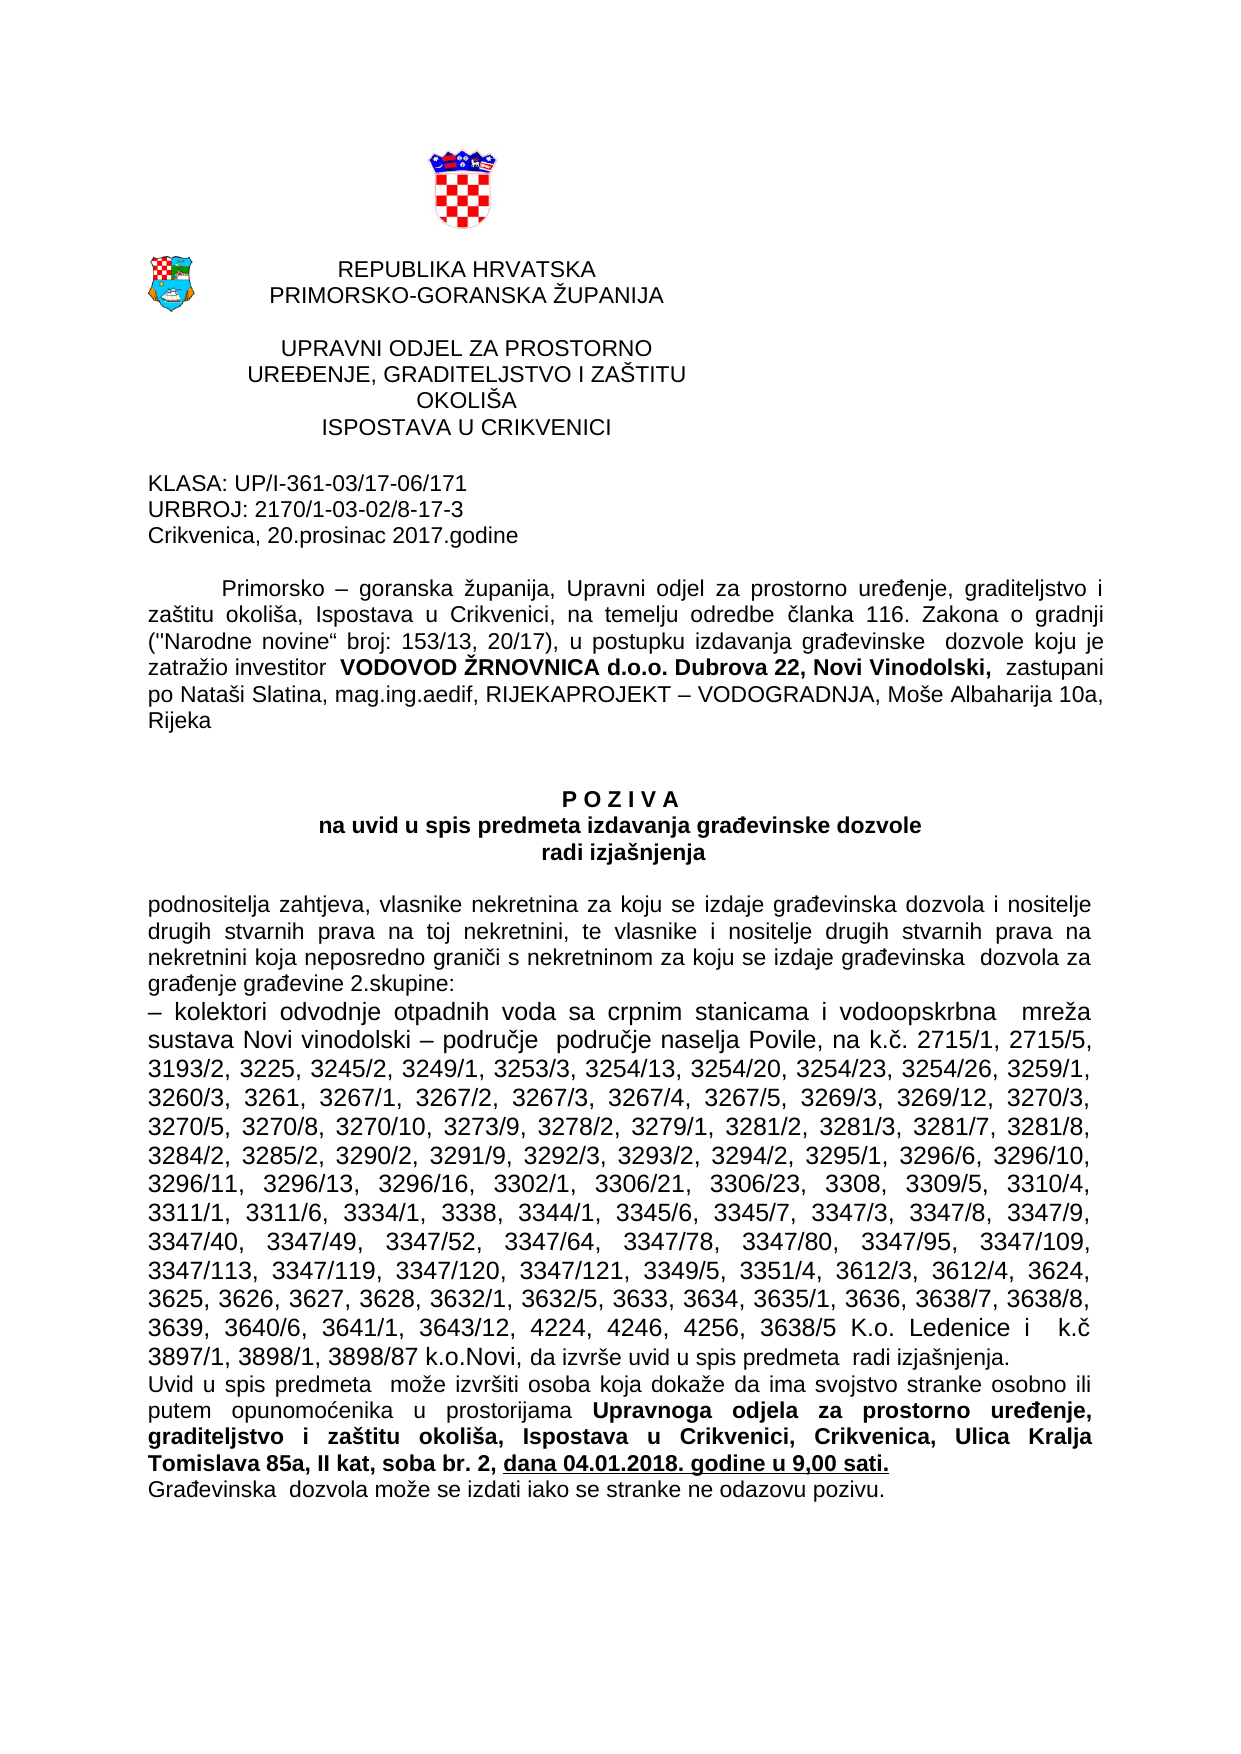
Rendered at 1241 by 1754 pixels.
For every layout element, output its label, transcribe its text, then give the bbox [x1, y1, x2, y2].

text radi izjašnjenja [148, 839, 1092, 865]
text Primorsko – goranska županija, Upravni odjel za prostorno uređenje, graditeljstvo i zaštitu okoliša, Ispostava u Crikvenici, na temelju odredbe članka 116. Zakona o gradnji (''Narodne novine“ broj: 153/13, 20/17), u postupku izdavanja građevinske dozvole koju je zatražio investitor VODOVOD ŽRNOVNICA d.o.o. Dubrova 22, Novi Vinodolski, zastupani po Nataši Slatina, mag.ing.aedif, RIJEKAPROJEKT – VODOGRADNJA, Moše Albaharija 10a, Rijeka [148, 575, 1104, 733]
text na uvid u spis predmeta izdavanja građevinske dozvole [148, 812, 1092, 839]
picture [426, 147, 499, 231]
picture [163, 289, 180, 302]
text Crikvenica, 20.prosinac 2017.godine [148, 522, 1092, 549]
text URBROJ: 2170/1-03-02/8-17-3 [148, 496, 1092, 522]
text Uvid u spis predmeta može izvršiti osoba koja dokaže da ima svojstvo stranke osobno ili putem opunomoćenika u prostorijama Upravnoga odjela za prostorno uređenje, graditeljstvo i zaštitu okoliša, Ispostava u Crikvenici, Crikvenica, Ulica Kralja Tomislava 85a, II kat, soba br. 2, dana 04.01.2018. godine u 9,00 sati. [148, 1371, 1092, 1476]
text P O Z I V A [148, 786, 1092, 812]
text – kolektori odvodnje otpadnih voda sa crpnim stanicama i vodoopskrbna mreža sustava Novi vinodolski – područje područje naselja Povile, na k.č. 2715/1, 2715/5, 3193/2, 3225, 3245/2, 3249/1, 3253/3, 3254/13, 3254/20, 3254/23, 3254/26, 3259/1, 3260/3, 3261, 3267/1, 3267/2, 3267/3, 3267/4, 3267/5, 3269/3, 3269/12, 3270/3, 3270/5, 3270/8, 3270/10, 3273/9, 3278/2, 3279/1, 3281/2, 3281/3, 3281/7, 3281/8, 3284/2, 3285/2, 3290/2, 3291/9, 3292/3, 3293/2, 3294/2, 3295/1, 3296/6, 3296/10, 3296/11, 3296/13, 3296/16, 3302/1, 3306/21, 3306/23, 3308, 3309/5, 3310/4, 3311/1, 3311/6, 3334/1, 3338, 3344/1, 3345/6, 3345/7, 3347/3, 3347/8, 3347/9, 3347/40, 3347/49, 3347/52, 3347/64, 3347/78, 3347/80, 3347/95, 3347/109, 3347/113, 3347/119, 3347/120, 3347/121, 3349/5, 3351/4, 3612/3, 3612/4, 3624, 3625, 3626, 3627, 3628, 3632/1, 3632/5, 3633, 3634, 3635/1, 3636, 3638/7, 3638/8, 3639, 3640/6, 3641/1, 3643/12, 4224, 4246, 4256, 3638/5 K.o. Ledenice i k.č 3897/1, 3898/1, 3898/87 k.o.Novi, da izvrše uvid u spis predmeta radi izjašnjenja. [148, 997, 1092, 1371]
text Građevinska dozvola može se izdati iako se stranke ne odazovu pozivu. [148, 1476, 1092, 1502]
text podnositelja zahtjeva, vlasnike nekretnina za koju se izdaje građevinska dozvola i nositelje drugih stvarnih prava na toj nekretnini, te vlasnike i nositelje drugih stvarnih prava na nekretnini koja neposredno graniči s nekretninom za koju se izdaje građevinska dozvola za građenje građevine 2.skupine: [148, 891, 1092, 997]
text Klasa: UP/I-361-03/17-06/171 [148, 470, 1092, 496]
picture [147, 256, 195, 312]
